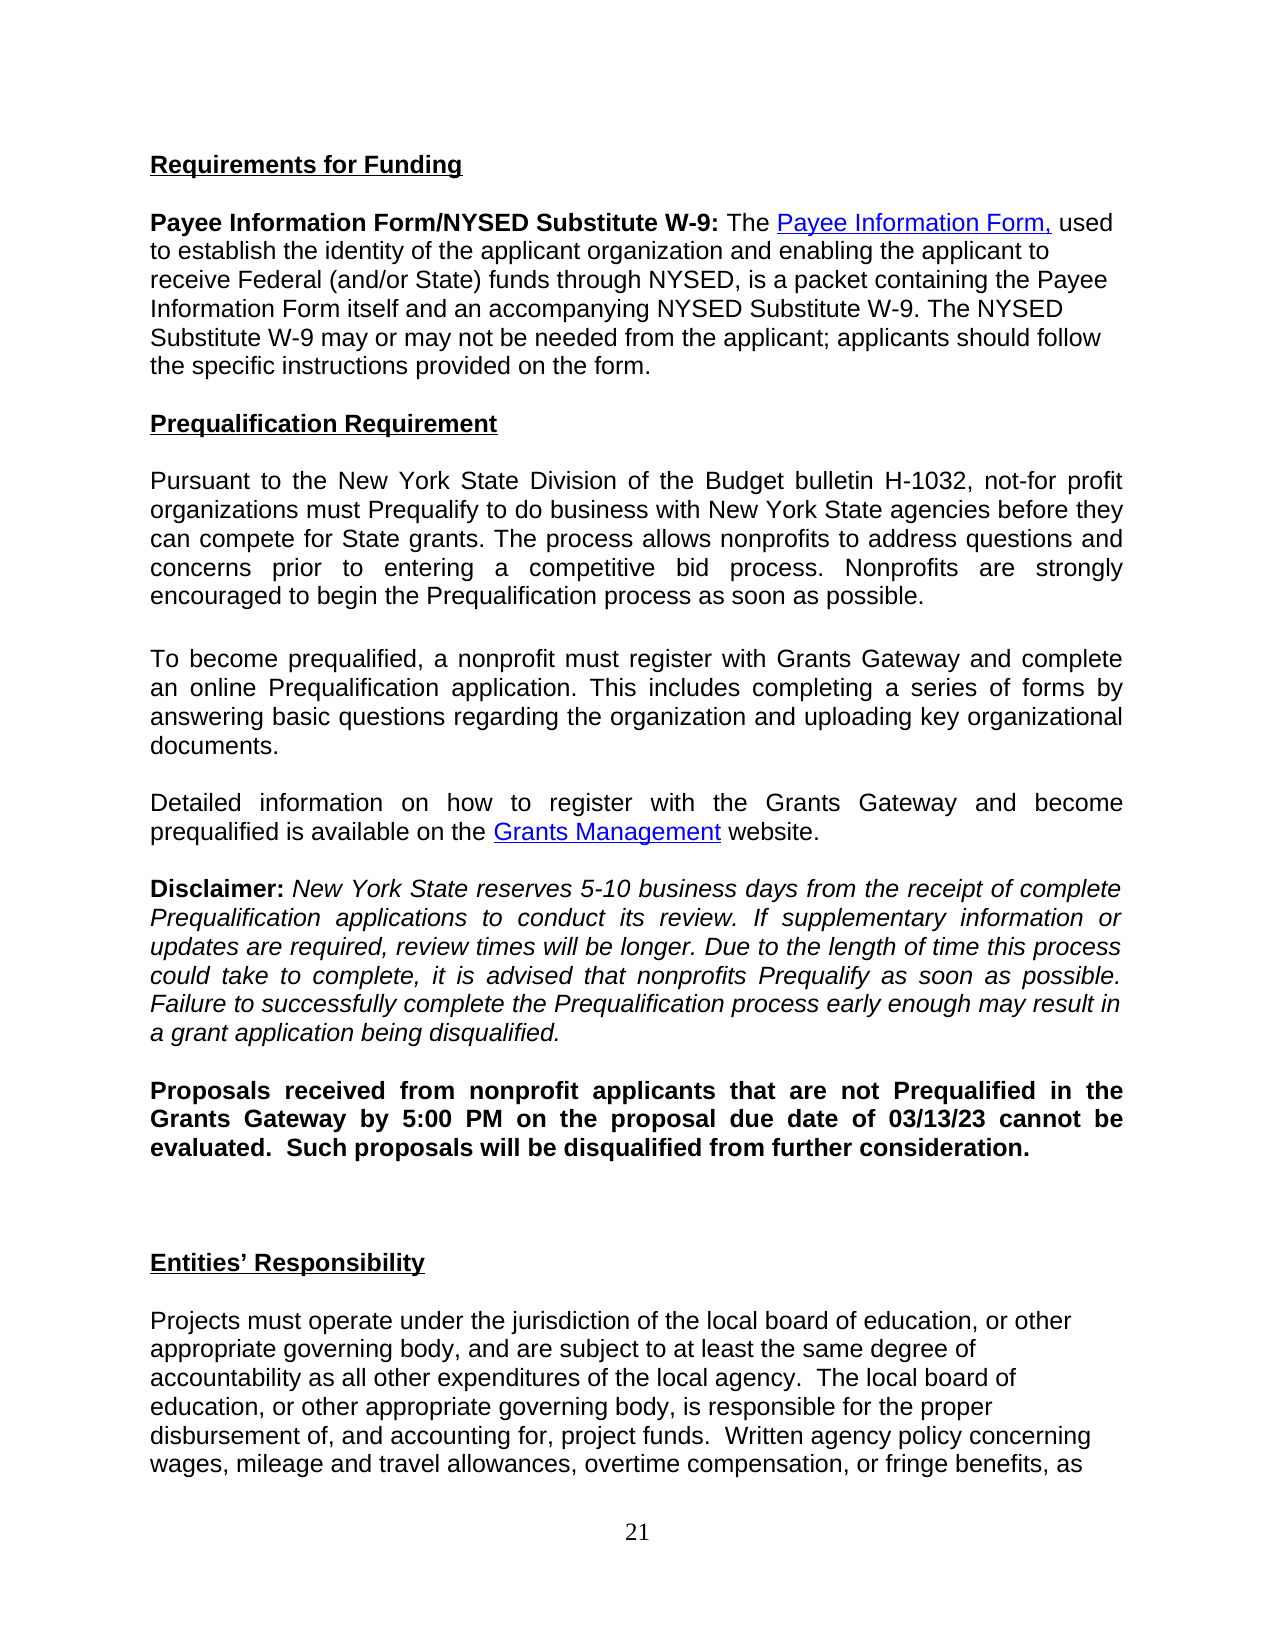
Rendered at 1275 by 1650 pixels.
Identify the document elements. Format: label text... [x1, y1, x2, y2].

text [150, 1306, 1125, 1478]
text Prequalification Requirement [150, 409, 1125, 437]
text Payee Information Form/NYSED Substitute W-9: The Payee Information Form, used to establish the identity of the applicant organization and enabling the applicant to receive Federal (and/or State) funds through NYSED, is a packet containing the Payee Information Form itself and an accompanying NYSED Substitute W-9. The NYSED Substitute W-9 may or may not be needed from the applicant; applicants should follow the specific instructions provided on the form. [150, 207, 1125, 380]
text To become prequalified, a nonprofit must register with Grants Gateway and complete an online Prequalification application. This includes completing a series of forms by answering basic questions regarding the organization and uploading key organizational documents. [150, 644, 1125, 759]
text Detailed information on how to register with the Grants Gateway and become prequalified is available on the Grants Management website. [150, 788, 1125, 846]
text Proposals received from nonprofit applicants that are not Prequalified in the Grants Gateway by 5:00 PM on the proposal due date of 03/13/23 cannot be evaluated. Such proposals will be disqualified from further consideration. [150, 1076, 1125, 1162]
text Pursuant to the New York State Division of the Budget bulletin H-1032, not-for profit organizations must Prequalify to do business with New York State agencies before they can compete for State grants. The process allows nonprofits to address questions and concerns prior to entering a competitive bid process. Nonprofits are strongly encouraged to begin the Prequalification process as soon as possible. [150, 466, 1125, 610]
subtitle Requirements for Funding [150, 150, 1125, 179]
text Disclaimer: New York State reserves 5-10 business days from the receipt of complete Prequalification applications to conduct its review. If supplementary information or updates are required, review times will be longer. Due to the length of time this process could take to complete, it is advised that nonprofits Prequalify as soon as possible. Failure to successfully complete the Prequalification process early enough may result in a grant application being disqualified. [150, 874, 1125, 1047]
subtitle Entities’ Responsibility [150, 1248, 1125, 1277]
